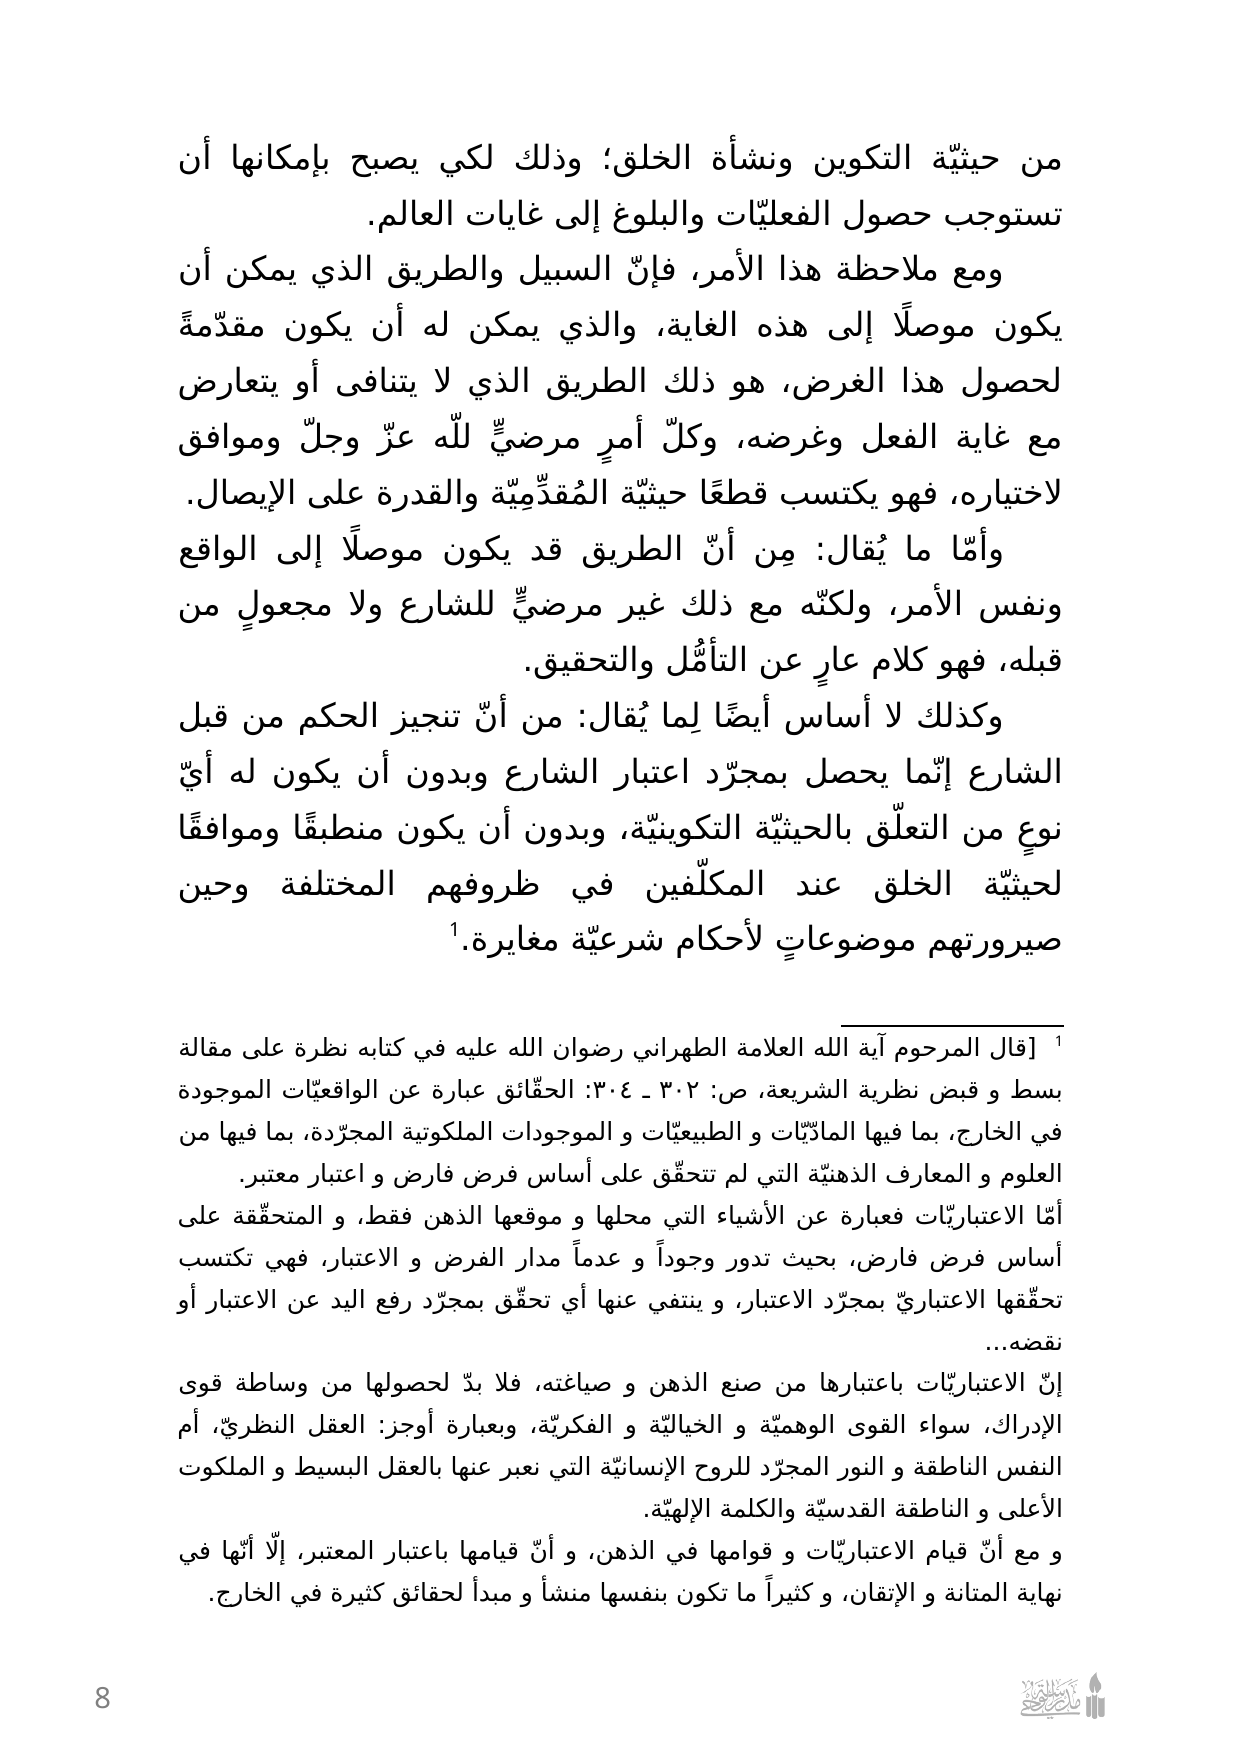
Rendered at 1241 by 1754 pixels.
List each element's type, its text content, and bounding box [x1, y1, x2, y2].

picture [1020, 1672, 1105, 1719]
text ومع ملاحظة هذا الأمر، فإنّ السبيل والطريق الذي يمكن أن يكون موصلًا إلى هذه الغاية، والذي يمكن له أن يكون مقدّمةً لحصول هذا الغرض، هو ذلك الطريق الذي لا يتنافى أو يتعارض مع غاية الفعل وغرضه، وكلّ أمرٍ مرضيٍّ للّه عزّ وجلّ وموافق لاختياره، فهو يكتسب قطعًا حيثيّة المُقدِّمِيّة والقدرة على الإيصال. [177, 247, 1063, 527]
text وكذلك لا أساس أيضًا لِما يُقال: من أنّ تنجيز الحكم من قبل الشارع إنّما يحصل بمجرّد اعتبار الشارع وبدون أن يكون له أيّ نوعٍ من التعلّق بالحيثيّة التكوينيّة، وبدون أن يكون منطبقًا وموافقًا لحيثيّة الخلق عند المكلّفين في ظروفهم المختلفة وحين صيرورتهم موضوعاتٍ لأحكام شرعيّة مغايرة. [177, 694, 1063, 973]
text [177, 136, 1063, 247]
text وأمّا ما يُقال: مِن أنّ الطريق قد يكون موصلًا إلى الواقع ونفس الأمر، ولكنّه مع ذلك غير مرضيٍّ للشارع ولا مجعولٍ من قبله، فهو كلام عارٍ عن التأمُّل والتحقيق. [177, 527, 1063, 694]
